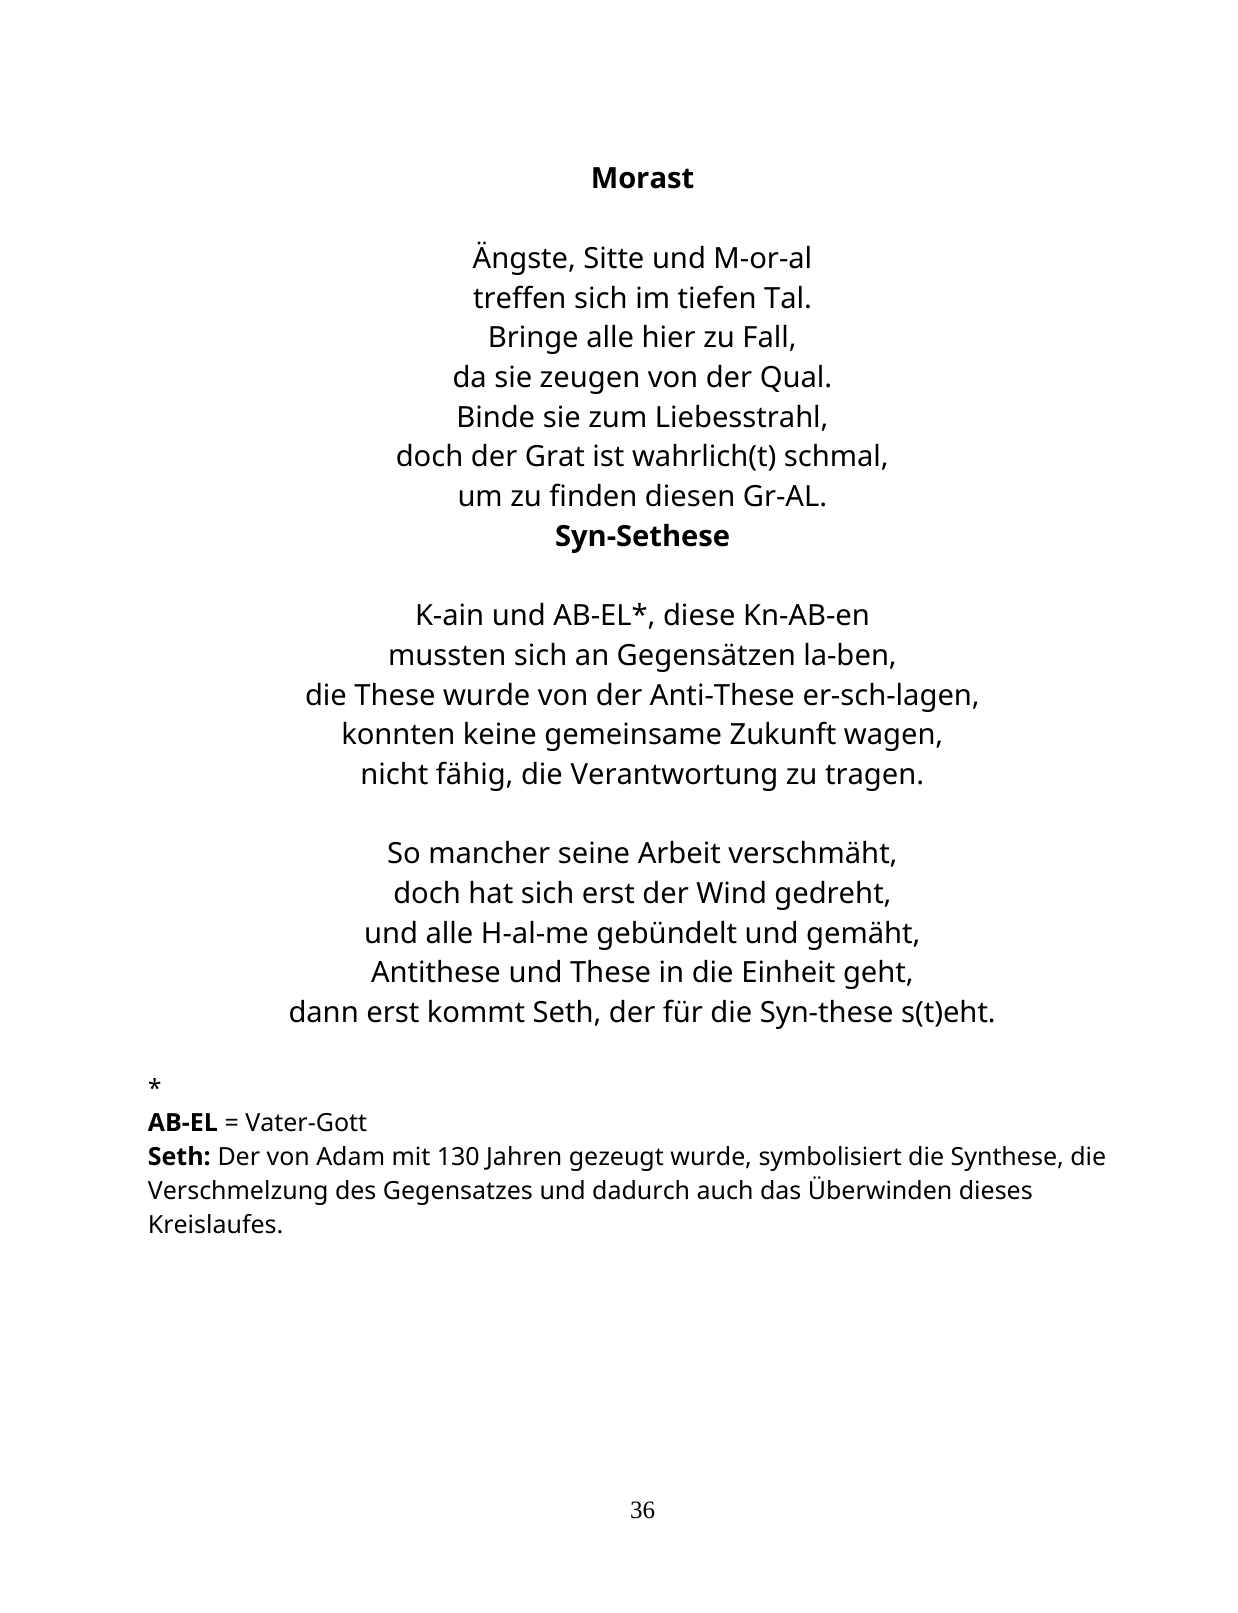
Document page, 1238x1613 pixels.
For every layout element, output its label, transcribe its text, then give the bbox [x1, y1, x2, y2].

text da sie zeugen von der Qual. [148, 356, 1137, 396]
text und alle H-al-me gebündelt und gemäht, [148, 912, 1137, 952]
text AB-EL = Vater-Gott [148, 1105, 1137, 1139]
text Morast [148, 158, 1137, 197]
text So mancher seine Arbeit verschmäht, [148, 832, 1137, 872]
text doch der Grat ist wahrlich(t) schmal, [148, 436, 1137, 475]
text Ängste, Sitte und M-or-al [148, 237, 1137, 277]
text die These wurde von der Anti-These er-sch-lagen, [148, 674, 1137, 713]
text * [148, 1071, 1137, 1105]
text Seth: Der von Adam mit 130 Jahren gezeugt wurde, symbolisiert die Synthese, die Verschmelzung des Gegensatzes und dadurch auch das Überwinden dieses Kreislaufes. [148, 1139, 1137, 1241]
text nicht fähig, die Verantwortung zu tragen. [148, 753, 1137, 793]
text um zu finden diesen Gr-AL. [148, 475, 1137, 515]
text Syn-Sethese [148, 515, 1137, 555]
text Bringe alle hier zu Fall, [148, 317, 1137, 356]
text dann erst kommt Seth, der für die Syn-these s(t)eht. [148, 991, 1137, 1031]
text Antithese und These in die Einheit geht, [148, 952, 1137, 991]
text mussten sich an Gegensätzen la-ben, [148, 634, 1137, 674]
text treffen sich im tiefen Tal. [148, 277, 1137, 317]
text konnten keine gemeinsame Zukunft wagen, [148, 713, 1137, 753]
text doch hat sich erst der Wind gedreht, [148, 872, 1137, 912]
text K-ain und AB-EL*, diese Kn-AB-en [148, 594, 1137, 634]
text Binde sie zum Liebesstrahl, [148, 396, 1137, 436]
